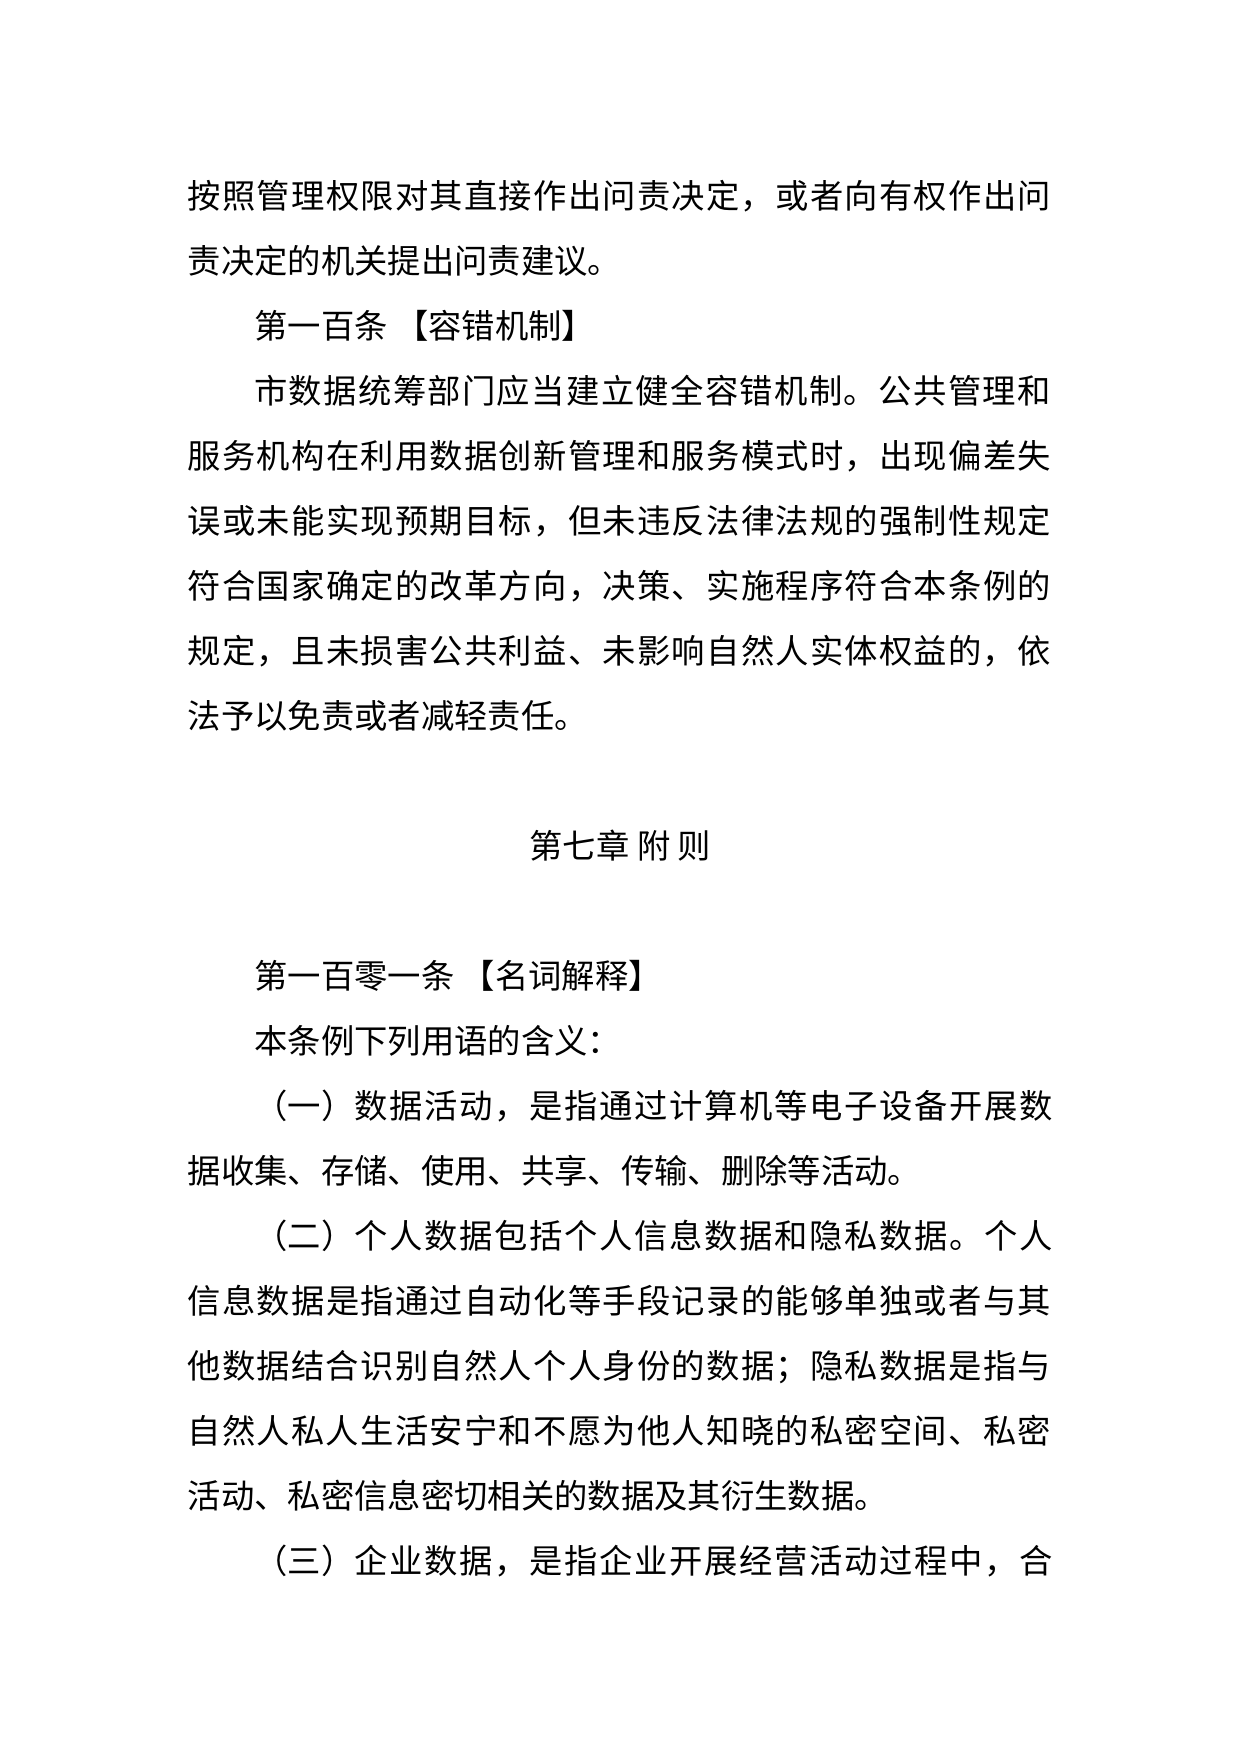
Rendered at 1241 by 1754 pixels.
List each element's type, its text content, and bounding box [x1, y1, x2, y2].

text 市数据统筹部门应当建立健全容错机制。公共管理和服务机构在利用数据创新管理和服务模式时，出现偏差失误或未能实现预期目标，但未违反法律法规的强制性规定，符合国家确定的改革方向，决策、实施程序符合本条例的规定，且未损害公共利益、未影响自然人实体权益的，依法予以免责或者减轻责任。 [187, 357, 1053, 747]
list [187, 162, 1053, 292]
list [187, 1527, 1053, 1592]
text 第七章 附 则 [187, 812, 1053, 877]
list 个人数据包括个人信息数据和隐私数据。个人信息数据是指通过自动化等手段记录的能够单独或者与其他数据结合识别自然人个人身份的数据；隐私数据是指与自然人私人生活安宁和不愿为他人知晓的私密空间、私密活动、私密信息密切相关的数据及其衍生数据。 [187, 1202, 1053, 1527]
list 第一百条 【容错机制】 [187, 292, 1053, 357]
list 本条例下列用语的含义： [187, 1007, 1053, 1072]
list 数据活动，是指通过计算机等电子设备开展数据收集、存储、使用、共享、传输、删除等活动。 [187, 1072, 1053, 1202]
list 第一百零一条 【名词解释】 [187, 942, 1053, 1007]
